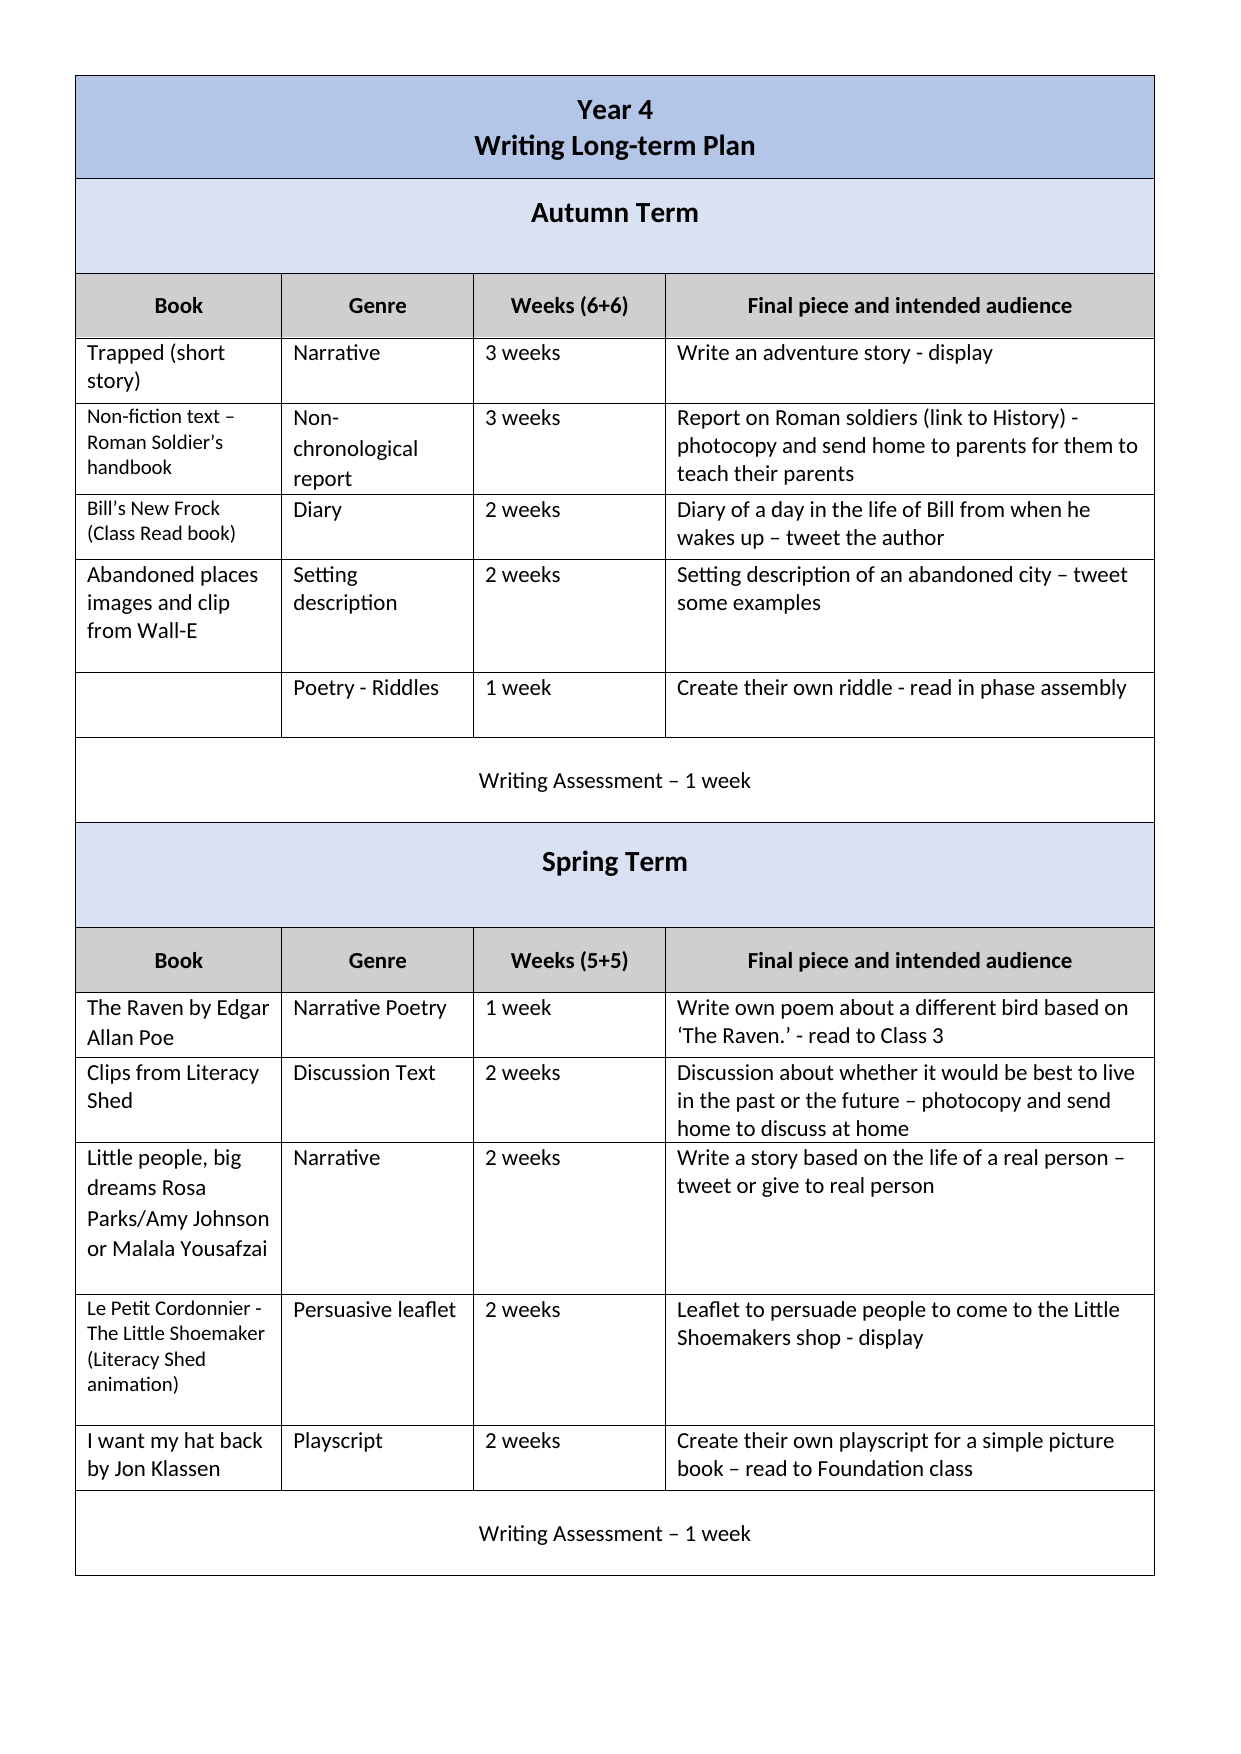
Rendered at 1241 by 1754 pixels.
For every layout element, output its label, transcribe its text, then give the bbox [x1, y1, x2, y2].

table_cell Write a story based on the life of a real person – tweet or give to real person [666, 1143, 1154, 1294]
table_cell Bill’s New Frock (Class Read book) [76, 495, 281, 559]
table_cell Writing Assessment – 1 week [76, 1491, 1154, 1575]
table_cell Abandoned places images and clip from Wall-E [76, 560, 281, 672]
table_cell The Raven by Edgar Allan Poe [76, 993, 281, 1057]
table_cell 2 weeks [474, 495, 665, 559]
table_cell Write own poem about a different bird based on ‘The Raven.’ - read to Class 3 [666, 993, 1154, 1057]
table_cell Weeks (6+6) [474, 274, 665, 337]
table_cell Setting description of an abandoned city – tweet some examples [666, 560, 1154, 672]
table_cell Genre [282, 274, 473, 337]
table_cell 3 weeks [474, 404, 665, 494]
table_cell I want my hat back by Jon Klassen [76, 1426, 281, 1490]
table_cell Playscript [282, 1426, 473, 1490]
table_cell Book [76, 274, 281, 337]
table_cell Diary of a day in the life of Bill from when he wakes up – tweet the author [666, 495, 1154, 559]
table_cell Persuasive leaflet [282, 1295, 473, 1425]
table_cell 1 week [474, 993, 665, 1057]
table_cell Setting description [282, 560, 473, 672]
table_cell 2 weeks [474, 1058, 665, 1142]
table_cell Spring Term [76, 823, 1154, 927]
table_cell 2 weeks [474, 560, 665, 672]
table_cell 2 weeks [474, 1426, 665, 1490]
table_cell Narrative [282, 339, 473, 402]
table_cell Poetry - Riddles [282, 673, 473, 737]
table_cell Create their own riddle - read in phase assembly [666, 673, 1154, 737]
table_cell 2 weeks [474, 1143, 665, 1294]
table_cell Autumn Term [76, 179, 1154, 273]
table_cell Discussion Text [282, 1058, 473, 1142]
table_cell Diary [282, 495, 473, 559]
table_cell Report on Roman soldiers (link to History) - photocopy and send home to parents for them to teach their parents [666, 404, 1154, 494]
table_cell Little people, big dreams Rosa Parks/Amy Johnson or Malala Yousafzai [76, 1143, 281, 1294]
table_cell Non-chronological report [282, 404, 473, 494]
table_cell 2 weeks [474, 1295, 665, 1425]
table_cell [76, 673, 281, 737]
table_cell Final piece and intended audience [666, 928, 1154, 992]
table_cell Genre [282, 928, 473, 992]
table_cell Leaflet to persuade people to come to the Little Shoemakers shop - display [666, 1295, 1154, 1425]
table_cell Narrative Poetry [282, 993, 473, 1057]
table_cell Writing Assessment – 1 week [76, 738, 1154, 822]
table_cell Non-fiction text – Roman Soldier’s handbook [76, 404, 281, 494]
table_header Year 4 Writing Long-term Plan [76, 76, 1154, 178]
table_cell Discussion about whether it would be best to live in the past or the future – photocopy and send home to discuss at home [666, 1058, 1154, 1142]
table_cell Le Petit Cordonnier - The Little Shoemaker (Literacy Shed animation) [76, 1295, 281, 1425]
table_cell Final piece and intended audience [666, 274, 1154, 337]
table_cell Clips from Literacy Shed [76, 1058, 281, 1142]
table_cell Weeks (5+5) [474, 928, 665, 992]
table_cell Write an adventure story - display [666, 339, 1154, 402]
table_cell Create their own playscript for a simple picture book – read to Foundation class [666, 1426, 1154, 1490]
table_cell 1 week [474, 673, 665, 737]
table_cell Trapped (short story) [76, 339, 281, 402]
table_cell Narrative [282, 1143, 473, 1294]
table_cell 3 weeks [474, 339, 665, 402]
table_cell Book [76, 928, 281, 992]
